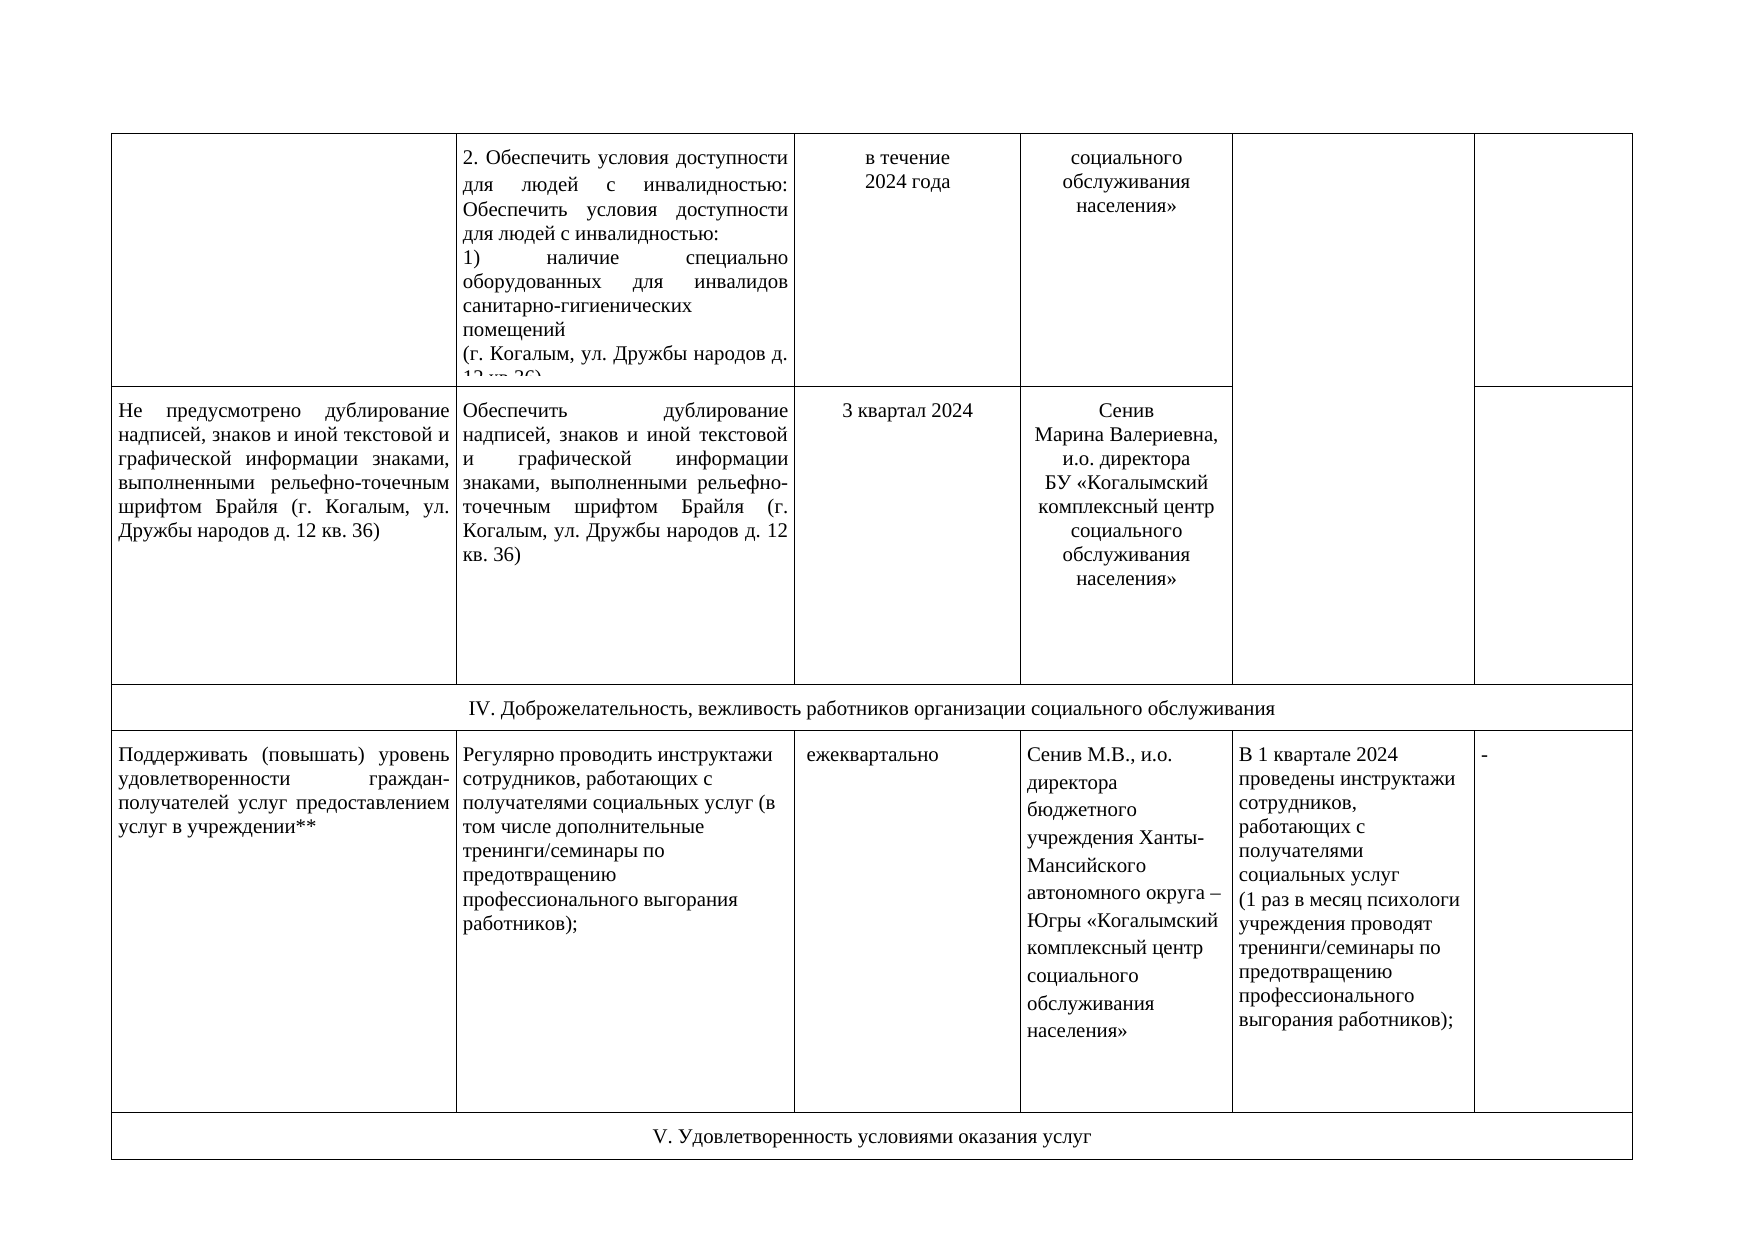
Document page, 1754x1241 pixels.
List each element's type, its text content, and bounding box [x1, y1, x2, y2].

table_cell В 1 квартале 2024 проведены инструктажи сотрудников, работающих с получателями социальных услуг (1 раз в месяц психологи учреждения проводят тренинги/семинары по предотвращению профессионального выгорания работников); [1233, 731, 1474, 1112]
table_cell Поддерживать (повышать) уровень удовлетворенности граждан-получателей услуг предоставлением услуг в учреждении** [112, 731, 456, 1112]
table_cell [1475, 387, 1632, 684]
table_cell - [1475, 731, 1632, 1112]
table_cell Сенив М.В., и.о. директора бюджетного учреждения Ханты-Мансийского автономного округа – Югры «Когалымский комплексный центр социального обслуживания населения» [1021, 731, 1232, 1112]
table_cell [112, 134, 456, 386]
table_cell [1475, 134, 1632, 386]
table_cell Не предусмотрено дублирование надписей, знаков и иной текстовой и графической информации знаками, выполненными рельефно-точечным шрифтом Брайля (г. Когалым, ул. Дружбы народов д. 12 кв. 36) [112, 387, 456, 684]
table_cell 3 квартал 2024 [795, 387, 1020, 684]
table_cell IV. Доброжелательность, вежливость работников организации социального обслуживания [112, 685, 1632, 730]
table_cell 2. Обеспечить условия доступности для людей с инвалидностью: Обеспечить условия доступности для людей с инвалидностью: 1) наличие специально оборудованных для инвалидов санитарно-гигиенических помещений (г. Когалым, ул. Дружбы народов д. 12 кв 36) [457, 134, 794, 386]
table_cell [1021, 134, 1232, 386]
table_cell в течение 2024 года [795, 134, 1020, 386]
table_cell Обеспечить дублирование надписей, знаков и иной текстовой и графической информации знаками, выполненными рельефно-точечным шрифтом Брайля (г. Когалым, ул. Дружбы народов д. 12 кв. 36) [457, 387, 794, 684]
table_cell Сенив Марина Валериевна, и.о. директора БУ «Когалымский комплексный центр социального обслуживания населения» [1021, 387, 1232, 684]
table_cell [1233, 134, 1474, 684]
table_cell ежеквартально [795, 731, 1020, 1112]
table_cell V. Удовлетворенность условиями оказания услуг [112, 1113, 1632, 1159]
table_cell Регулярно проводить инструктажи сотрудников, работающих с получателями социальных услуг (в том числе дополнительные тренинги/семинары по предотвращению профессионального выгорания работников); [457, 731, 794, 1112]
